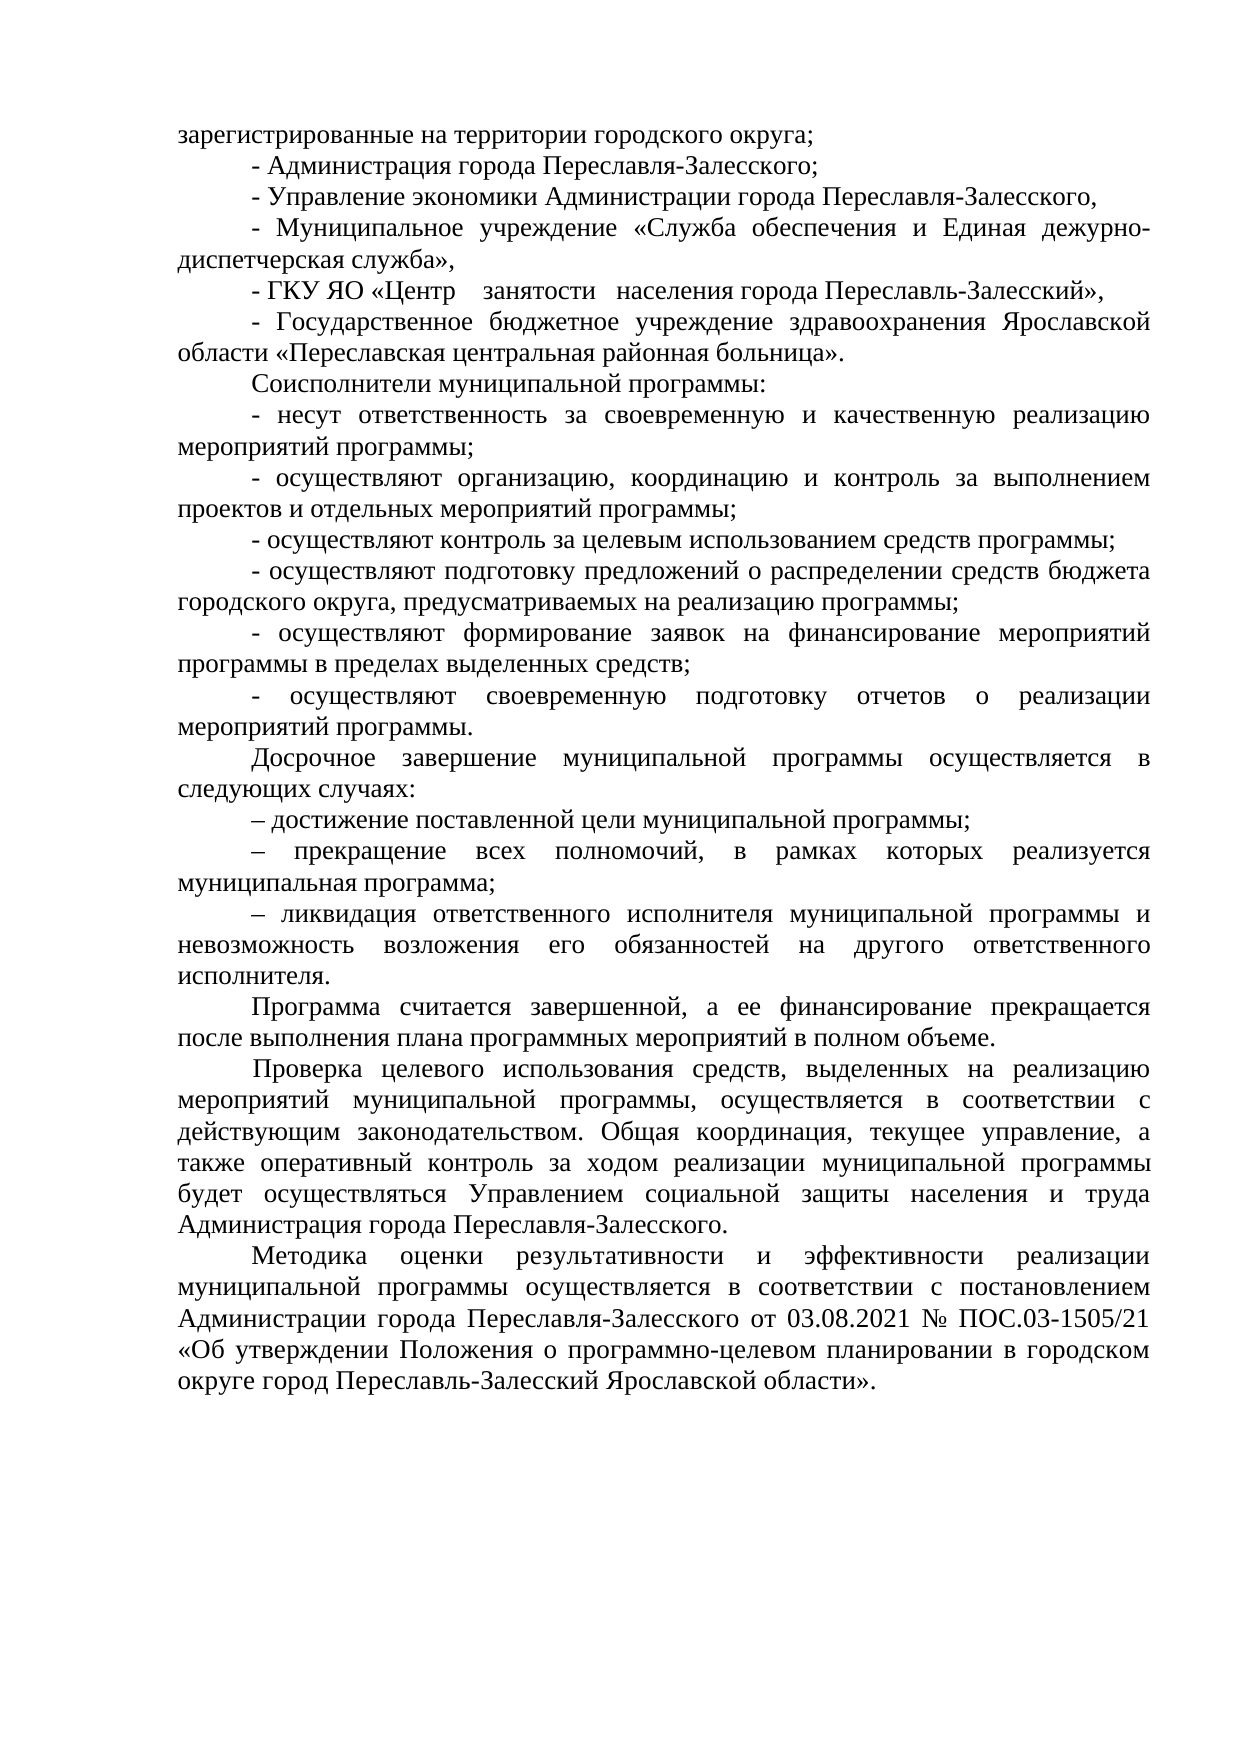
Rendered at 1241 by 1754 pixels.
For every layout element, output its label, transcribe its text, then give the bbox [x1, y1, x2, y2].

text Методика оценки результативности и эффективности реализации муниципальной программы осуществляется в соответствии с постановлением Администрации города Переславля-Залесского от 03.08.2021 № ПОС.03-1505/21 «Об утверждении Положения о программно-целевом планировании в городском округе город Переславль-Залесский Ярославской области». [177, 1239, 1152, 1395]
text – достижение поставленной цели муниципальной программы; [177, 803, 1152, 834]
text - осуществляют организацию, координацию и контроль за выполнением проектов и отдельных мероприятий программы; [177, 461, 1152, 523]
text - осуществляют контроль за целевым использованием средств программы; [177, 523, 1152, 554]
text - Управление экономики Администрации города Переславля-Залесского, [177, 180, 1152, 212]
text - Администрация города Переславля-Залесского; [177, 149, 1152, 180]
text Проверка целевого использования средств, выделенных на реализацию мероприятий муниципальной программы, осуществляется в соответствии с действующим законодательством. Общая координация, текущее управление, а также оперативный контроль за ходом реализации муниципальной программы будет осуществляться Управлением социальной защиты населения и труда Администрация города Переславля-Залесского. [177, 1052, 1152, 1239]
text - Государственное бюджетное учреждение здравоохранения Ярославской области «Переславская центральная районная больница». [177, 305, 1152, 367]
text Досрочное завершение муниципальной программы осуществляется в следующих случаях: [177, 741, 1152, 803]
text – ликвидация ответственного исполнителя муниципальной программы и невозможность возложения его обязанностей на другого ответственного исполнителя. [177, 897, 1152, 990]
text - Муниципальное учреждение «Служба обеспечения и Единая дежурно-диспетчерская служба», [177, 212, 1152, 274]
text Соисполнители муниципальной программы: [177, 367, 1152, 398]
text - несут ответственность за своевременную и качественную реализацию мероприятий программы; [177, 398, 1152, 461]
text - осуществляют подготовку предложений о распределении средств бюджета городского округа, предусматриваемых на реализацию программы; [177, 554, 1152, 616]
text Программа считается завершенной, а ее финансирование прекращается после выполнения плана программных мероприятий в полном объеме. [177, 990, 1152, 1052]
text - ГКУ ЯО «Центр занятости населения города Переславль-Залесский», [177, 274, 1152, 305]
text – прекращение всех полномочий, в рамках которых реализуется муниципальная программа; [177, 834, 1152, 897]
text - осуществляют формирование заявок на финансирование мероприятий программы в пределах выделенных средств; [177, 616, 1152, 679]
text - осуществляют своевременную подготовку отчетов о реализации мероприятий программы. [177, 679, 1152, 741]
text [177, 118, 1152, 149]
